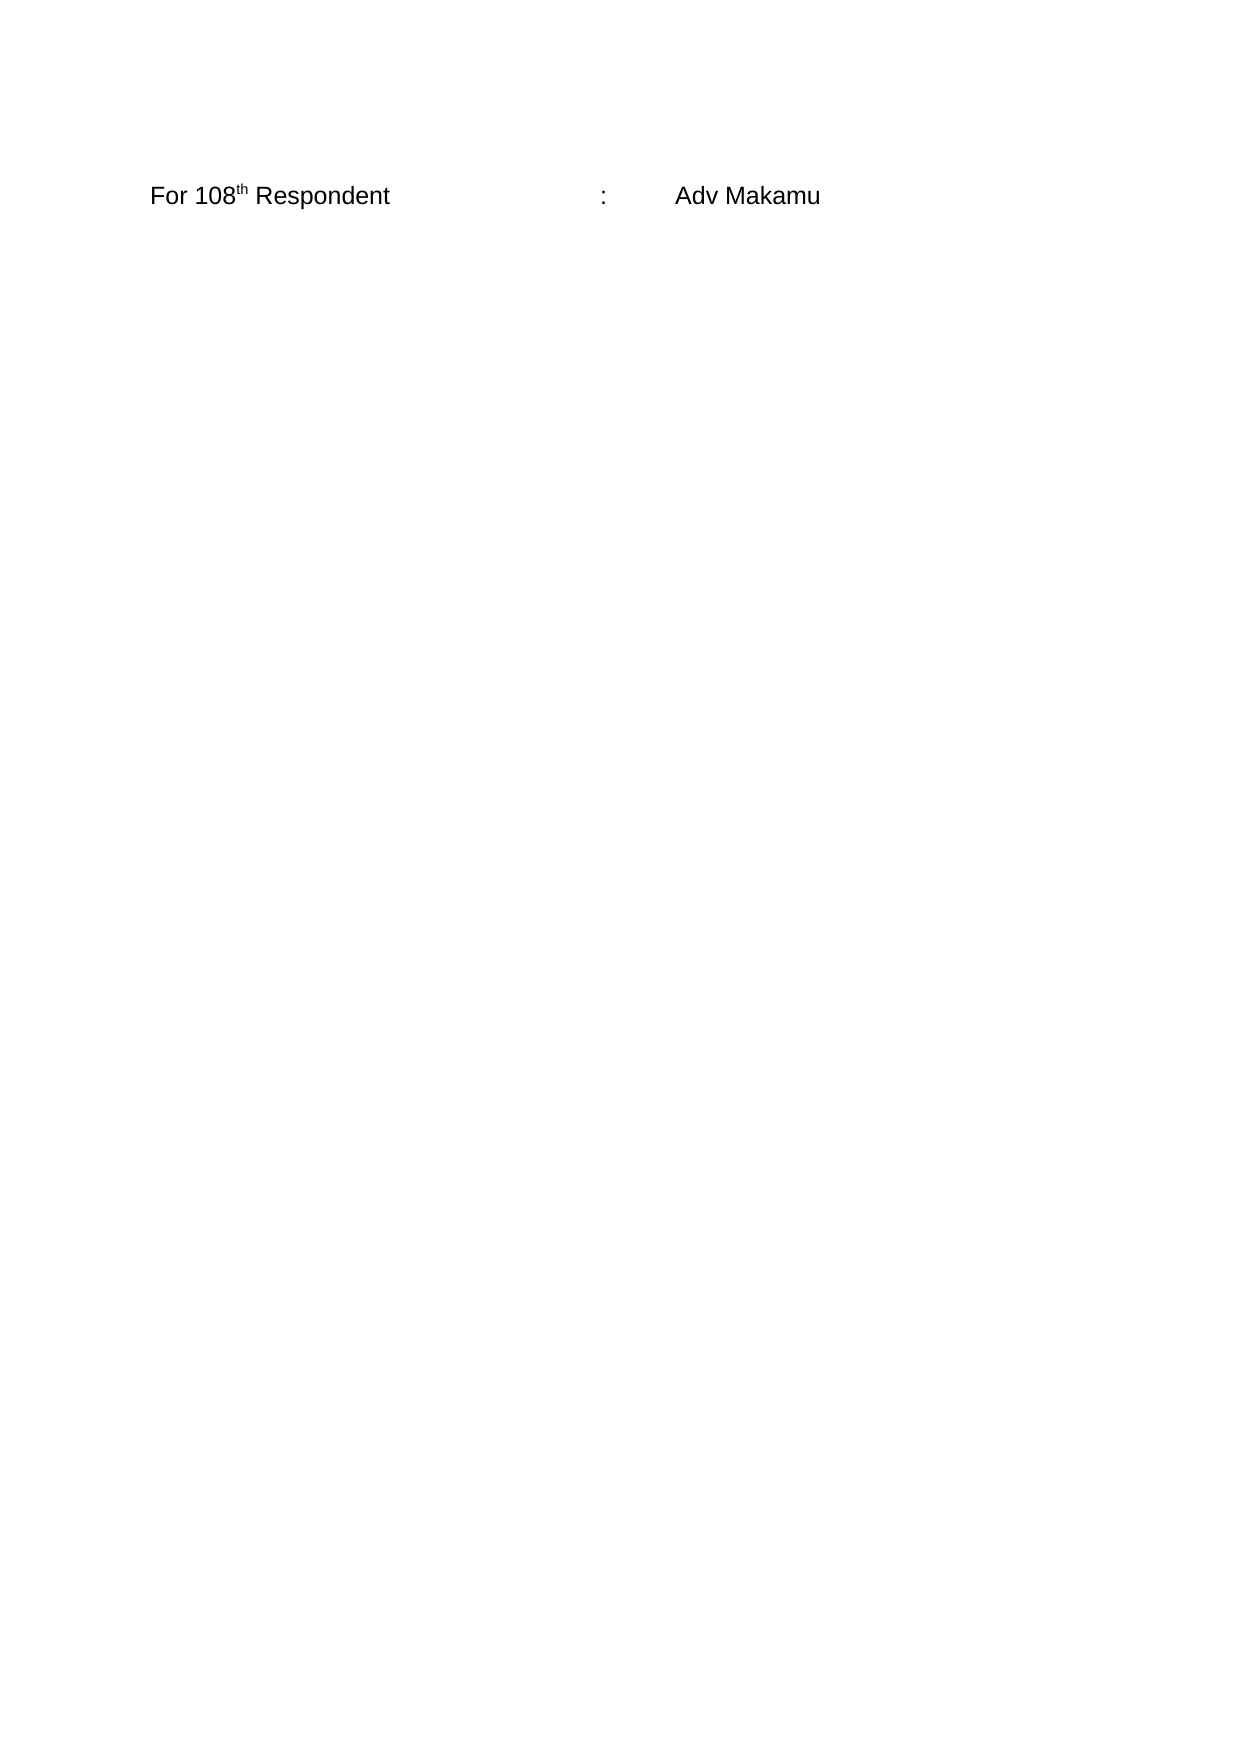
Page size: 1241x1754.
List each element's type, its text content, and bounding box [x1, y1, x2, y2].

text For 108th Respondent : Adv Makamu [150, 181, 1090, 210]
